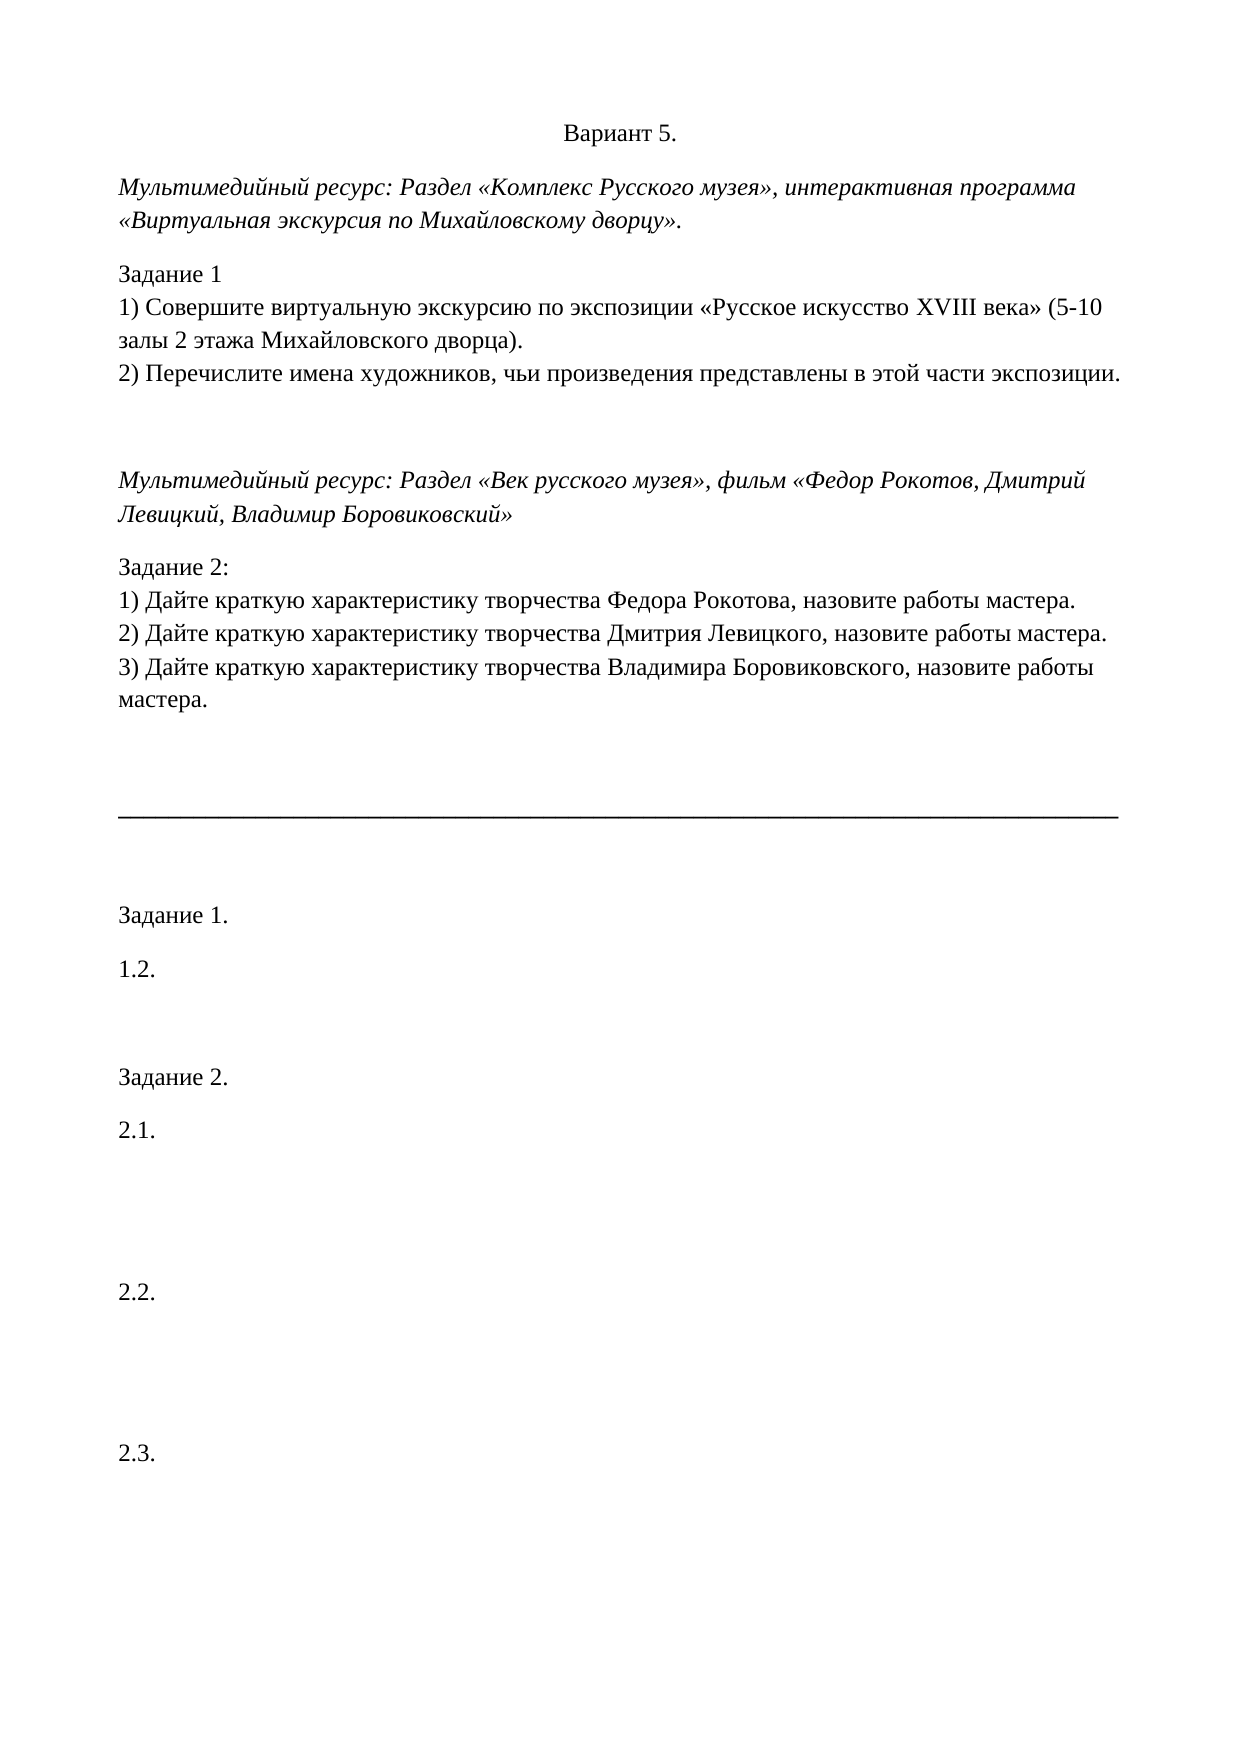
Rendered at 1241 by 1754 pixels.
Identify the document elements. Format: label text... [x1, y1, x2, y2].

text Задание 1. [118, 900, 1122, 929]
text 2.2. [118, 1277, 1122, 1306]
text ________________________________________________________________________________ [118, 792, 1122, 821]
text Мультимедийный ресурс: Раздел «Век русского музея», фильм «Федор Рокотов, Дмитрий Левицкий, Владимир Боровиковский» [118, 466, 1122, 527]
text 2.1. [118, 1115, 1122, 1144]
text 2.3. [118, 1438, 1122, 1467]
text Вариант 5. [118, 118, 1122, 147]
text Мультимедийный ресурс: Раздел «Комплекс Русского музея», интерактивная программа «Виртуальная экскурсия по Михайловскому дворцу». [118, 172, 1122, 234]
text 1.2. [118, 954, 1122, 983]
text Задание 2: 1) Дайте краткую характеристику творчества Федора Рокотова, назовите работы мастера. 2) Дайте краткую характеристику творчества Дмитрия Левицкого, назовите работы мастера. 3) Дайте краткую характеристику творчества Владимира Боровиковского, назовите работы мастера. [118, 552, 1122, 713]
text Задание 2. [118, 1062, 1122, 1090]
text Задание 1 1) Совершите виртуальную экскурсию по экспозиции «Русское искусство XVIII века» (5-10 залы 2 этажа Михайловского дворца). 2) Перечислите имена художников, чьи произведения представлены в этой части экспозиции. [118, 259, 1122, 387]
